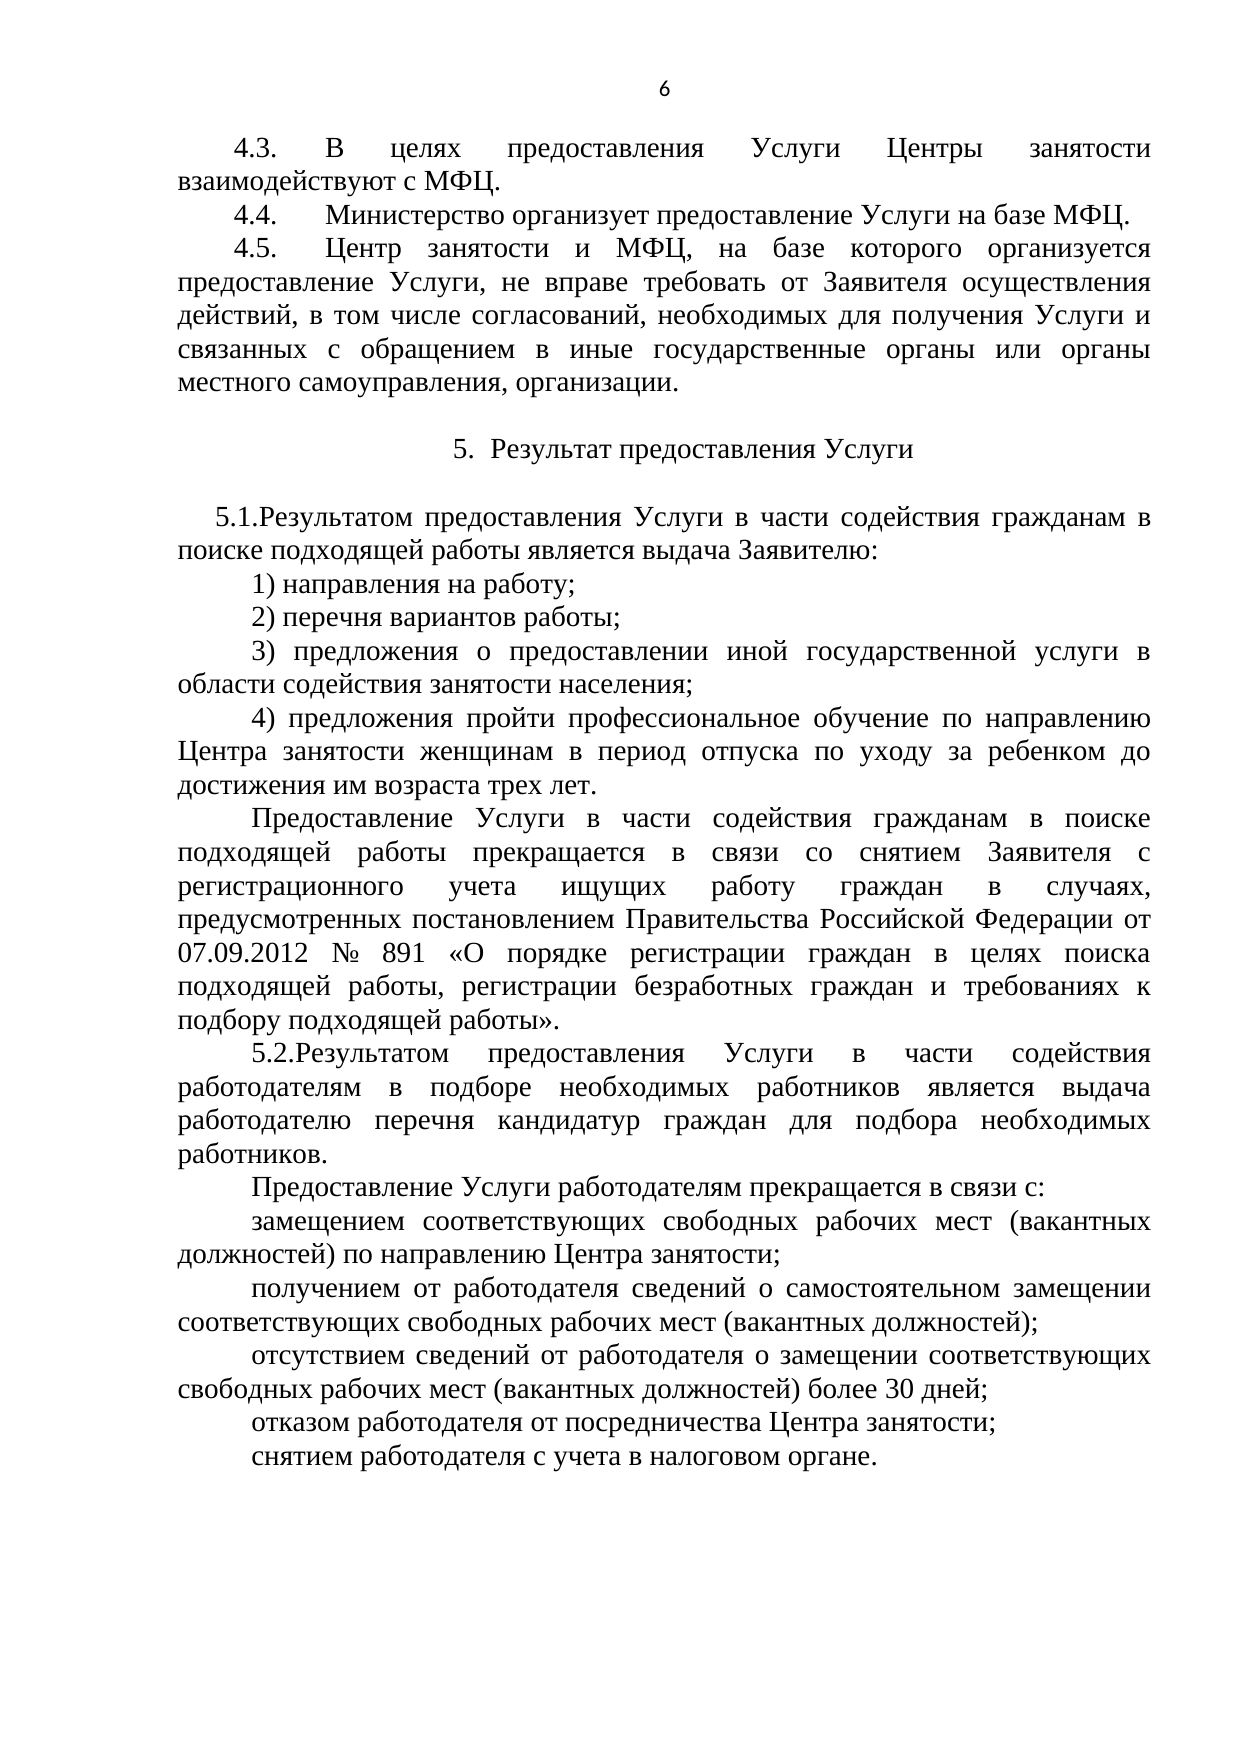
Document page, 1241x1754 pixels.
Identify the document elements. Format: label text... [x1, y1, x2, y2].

text 1) направления на работу; [177, 566, 1152, 599]
text получением от работодателя сведений о самостоятельном замещении соответствующих свободных рабочих мест (вакантных должностей); [177, 1270, 1152, 1337]
list Министерство организует предоставление Услуги на базе МФЦ. [177, 197, 1152, 230]
text 3) предложения о предоставлении иной государственной услуги в области содействия занятости населения; [177, 633, 1152, 700]
text отказом работодателя от посредничества Центра занятости; [177, 1404, 1152, 1438]
text снятием работодателя с учета в налоговом органе. [177, 1438, 1152, 1471]
list Результат предоставления Услуги [215, 432, 1152, 465]
list Центр занятости и МФЦ, на базе которого организуется предоставление Услуги, не вправе требовать от Заявителя осуществления действий, в том числе согласований, необходимых для получения Услуги и связанных с обращением в иные государственные органы или органы местного самоуправления, организации. [177, 230, 1152, 398]
text замещением соответствующих свободных рабочих мест (вакантных должностей) по направлению Центра занятости; [177, 1203, 1152, 1270]
text отсутствием сведений от работодателя о замещении соответствующих свободных рабочих мест (вакантных должностей) более 30 дней; [177, 1337, 1152, 1404]
list В целях предоставления Услуги Центры занятости взаимодействуют с МФЦ. [177, 130, 1152, 197]
text Предоставление Услуги в части содействия гражданам в поиске подходящей работы прекращается в связи со снятием Заявителя с регистрационного учета ищущих работу граждан в случаях, предусмотренных постановлением Правительства Российской Федерации от 07.09.2012 № 891 «О порядке регистрации граждан в целях поиска подходящей работы, регистрации безработных граждан и требованиях к подбору подходящей работы». [177, 801, 1152, 1035]
text 5.2.Результатом предоставления Услуги в части содействия работодателям в подборе необходимых работников является выдача работодателю перечня кандидатур граждан для подбора необходимых работников. [177, 1035, 1152, 1169]
text 5.1.Результатом предоставления Услуги в части содействия гражданам в поиске подходящей работы является выдача Заявителю: [177, 499, 1152, 566]
text 4) предложения пройти профессиональное обучение по направлению Центра занятости женщинам в период отпуска по уходу за ребенком до достижения им возраста трех лет. [177, 700, 1152, 801]
text Предоставление Услуги работодателям прекращается в связи с: [177, 1169, 1152, 1203]
text 2) перечня вариантов работы; [177, 599, 1152, 633]
